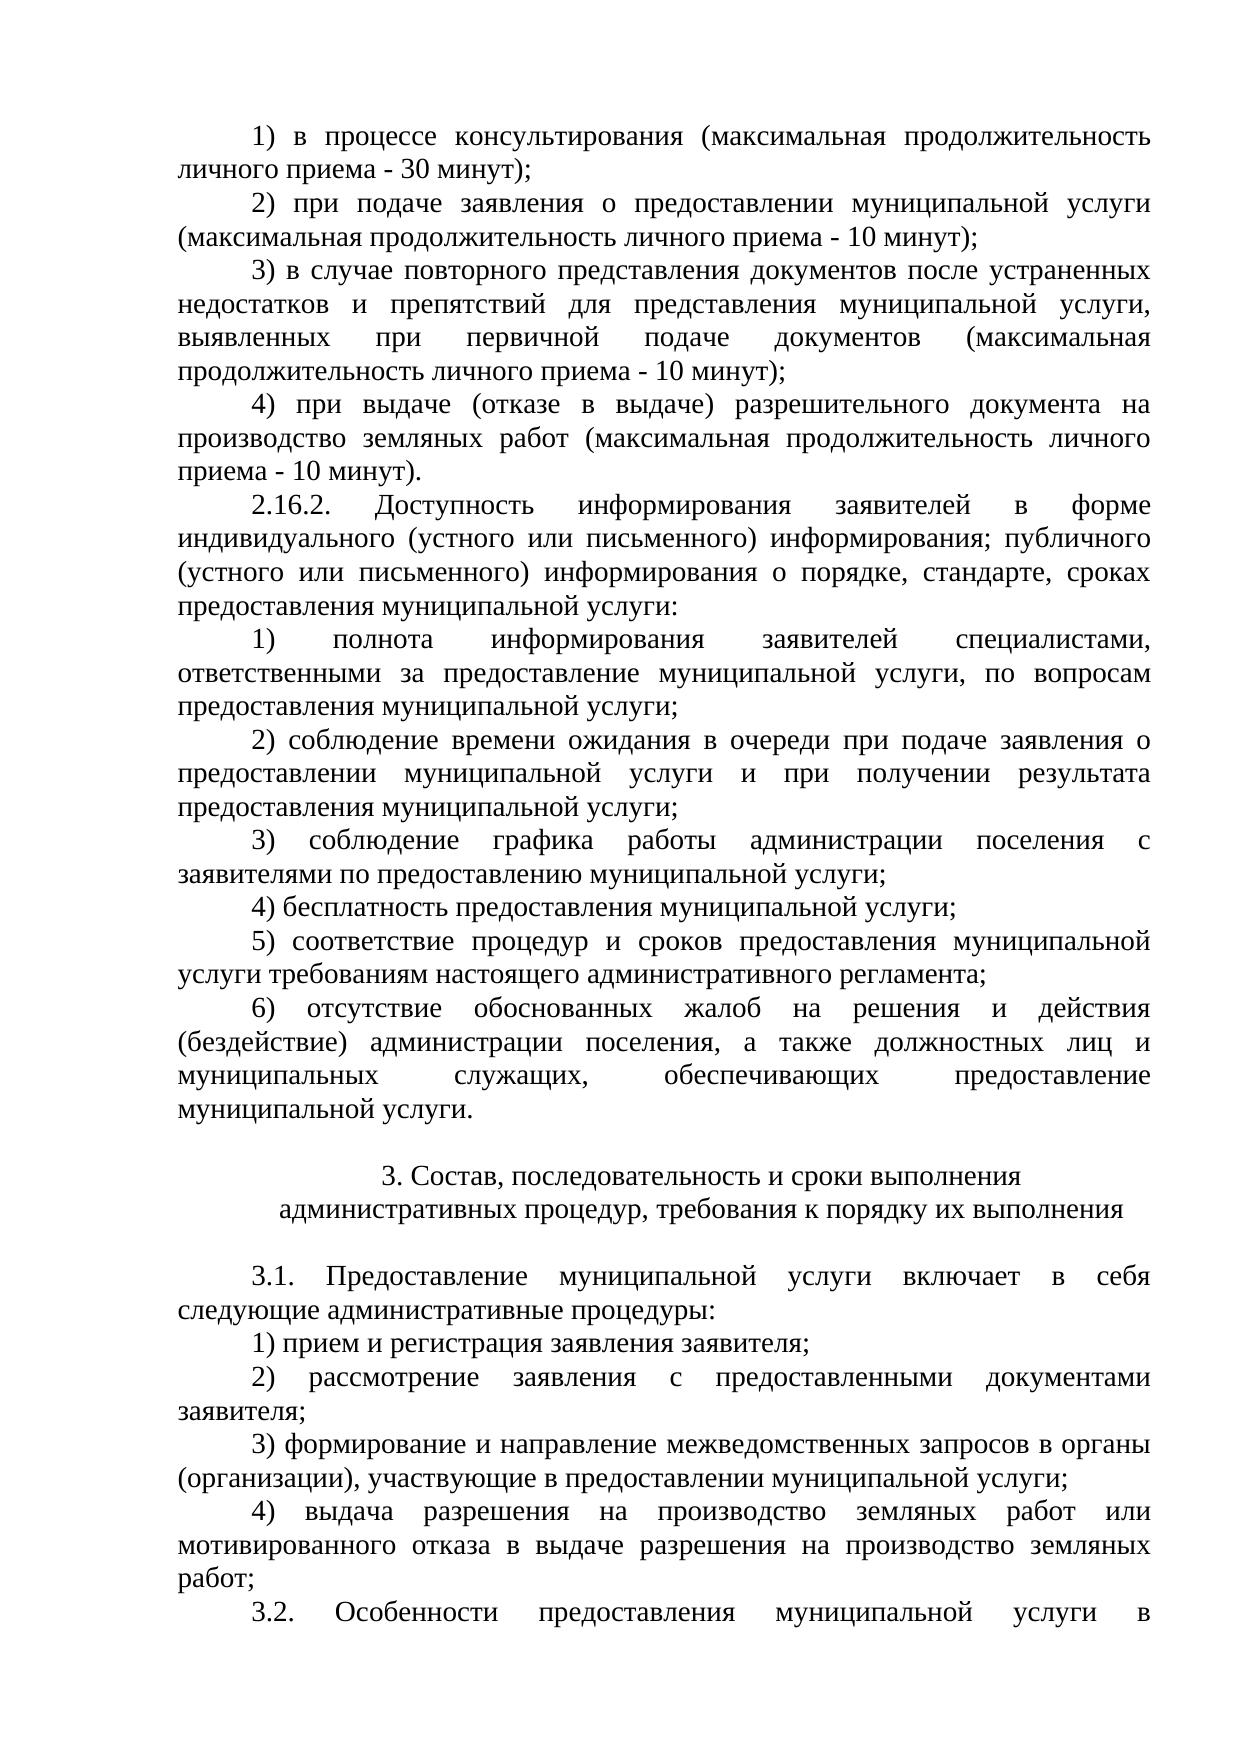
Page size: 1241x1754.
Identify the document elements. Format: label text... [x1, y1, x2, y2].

text 3. Состав, последовательность и сроки выполнения [177, 1158, 1152, 1191]
text 5) соответствие процедур и сроков предоставления муниципальной услуги требованиям настоящего административного регламента; [177, 923, 1152, 990]
text административных процедур, требования к порядку их выполнения [177, 1191, 1152, 1225]
text 3.1. Предоставление муниципальной услуги включает в себя следующие административные процедуры: [177, 1258, 1152, 1326]
text 2.16.2. Доступность информирования заявителей в форме индивидуального (устного или письменного) информирования; публичного (устного или письменного) информирования о порядке, стандарте, сроках предоставления муниципальной услуги: [177, 487, 1152, 621]
text 2) соблюдение времени ожидания в очереди при подаче заявления о предоставлении муниципальной услуги и при получении результата предоставления муниципальной услуги; [177, 722, 1152, 822]
text 4) выдача разрешения на производство земляных работ или мотивированного отказа в выдаче разрешения на производство земляных работ; [177, 1493, 1152, 1594]
text 3) соблюдение графика работы администрации поселения с заявителями по предоставлению муниципальной услуги; [177, 822, 1152, 889]
text 3) формирование и направление межведомственных запросов в органы (организации), участвующие в предоставлении муниципальной услуги; [177, 1426, 1152, 1493]
text 4) при выдаче (отказе в выдаче) разрешительного документа на производство земляных работ (максимальная продолжительность личного приема - 10 минут). [177, 386, 1152, 487]
text 1) в процессе консультирования (максимальная продолжительность личного приема - 30 минут); [177, 118, 1152, 185]
text 6) отсутствие обоснованных жалоб на решения и действия (бездействие) администрации поселения, а также должностных лиц и муниципальных служащих, обеспечивающих предоставление муниципальной услуги. [177, 990, 1152, 1124]
text 1) прием и регистрация заявления заявителя; [177, 1326, 1152, 1359]
text 3) в случае повторного представления документов после устраненных недостатков и препятствий для представления муниципальной услуги, выявленных при первичной подаче документов (максимальная продолжительность личного приема - 10 минут); [177, 252, 1152, 386]
text 2) рассмотрение заявления с предоставленными документами заявителя; [177, 1359, 1152, 1426]
text 1) полнота информирования заявителей специалистами, ответственными за предоставление муниципальной услуги, по вопросам предоставления муниципальной услуги; [177, 621, 1152, 722]
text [177, 1594, 1152, 1627]
text 4) бесплатность предоставления муниципальной услуги; [177, 889, 1152, 923]
text 2) при подаче заявления о предоставлении муниципальной услуги (максимальная продолжительность личного приема - 10 минут); [177, 185, 1152, 252]
